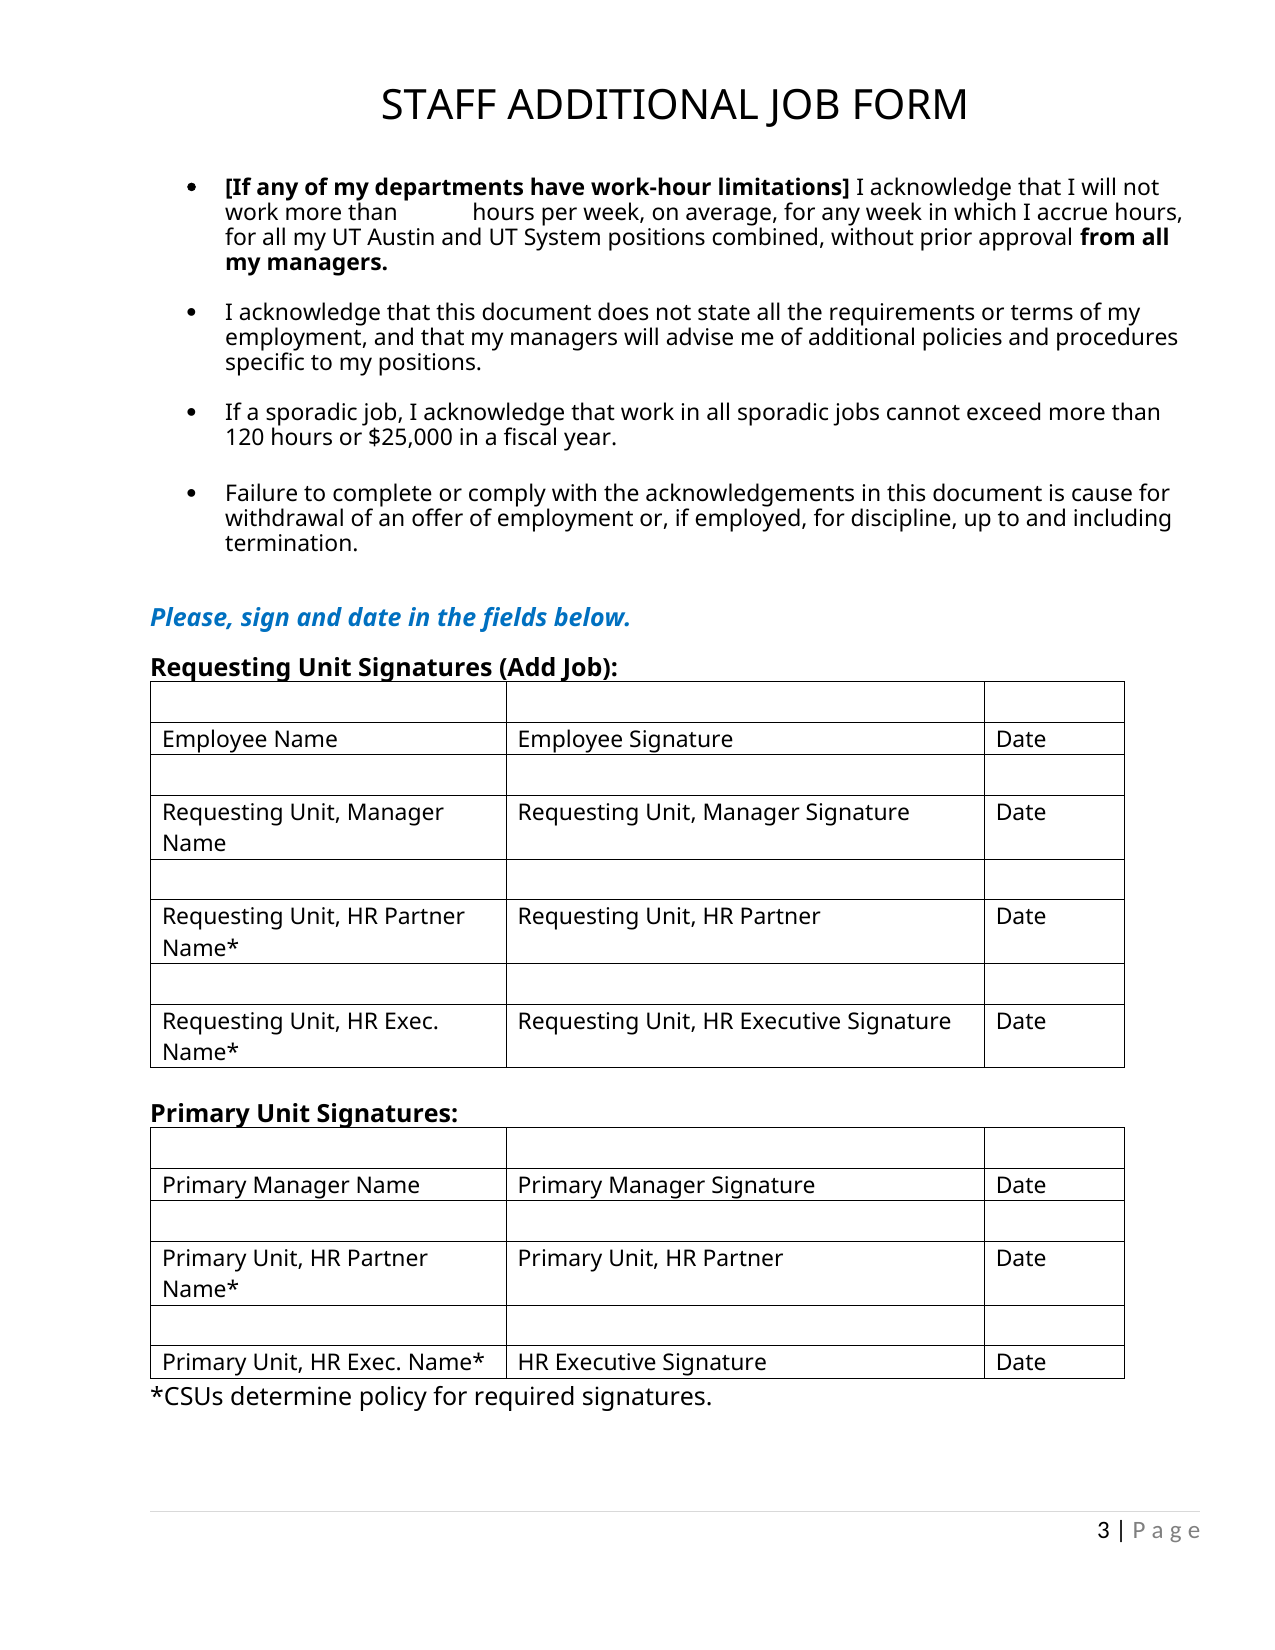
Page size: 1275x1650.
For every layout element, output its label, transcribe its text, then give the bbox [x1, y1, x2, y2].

table_header [151, 682, 506, 722]
list Failure to complete or comply with the acknowledgements in this document is cause for withdrawal of an offer of employment or, if employed, for discipline, up to and including termination. [187, 481, 1200, 556]
table_cell [151, 1201, 506, 1241]
table_cell Date [985, 1346, 1124, 1377]
table_cell Primary Unit, HR Partner Name* [151, 1242, 506, 1304]
table_cell Date [985, 1169, 1124, 1200]
list I acknowledge that this document does not state all the requirements or terms of my employment, and that my managers will advise me of additional policies and procedures specific to my positions. [187, 300, 1200, 375]
table_cell Requesting Unit, Manager Signature [507, 796, 984, 858]
table_cell [507, 1201, 984, 1241]
text Please, sign and date in the fields below. [150, 606, 1200, 631]
table_cell [151, 860, 506, 899]
table_cell [507, 1306, 984, 1345]
table_cell HR Executive Signature [507, 1346, 984, 1377]
table_cell Employee Signature [507, 723, 984, 754]
table_cell Date [985, 1005, 1124, 1067]
table_cell Requesting Unit, HR Executive Signature [507, 1005, 984, 1067]
table_header [507, 682, 984, 722]
table_cell Primary Unit, HR Exec. Name* [151, 1346, 506, 1377]
table_cell [507, 964, 984, 1003]
table_cell Date [985, 1242, 1124, 1304]
table_cell Requesting Unit, HR Exec. Name* [151, 1005, 506, 1067]
table_cell Date [985, 723, 1124, 754]
table_cell Requesting Unit, HR Partner [507, 900, 984, 963]
table_cell [151, 1306, 506, 1345]
table_header [507, 1128, 984, 1168]
table_cell [151, 964, 506, 1003]
text Primary Unit Signatures: [150, 1102, 1200, 1127]
table_cell Employee Name [151, 723, 506, 754]
table_cell [507, 755, 984, 795]
table_cell Date [985, 900, 1124, 963]
table_cell [985, 1306, 1124, 1345]
table_cell [985, 964, 1124, 1003]
table_cell [151, 755, 506, 795]
list If a sporadic job, I acknowledge that work in all sporadic jobs cannot exceed more than 120 hours or $25,000 in a fiscal year. [187, 400, 1200, 450]
table_cell [985, 755, 1124, 795]
table_cell Date [985, 796, 1124, 858]
table_cell Primary Manager Signature [507, 1169, 984, 1200]
table_header [985, 1128, 1124, 1168]
table_cell Requesting Unit, HR Partner Name* [151, 900, 506, 963]
list [If any of my departments have work-hour limitations] I acknowledge that I will not work more than hours per week, on average, for any week in which I accrue hours, for all my UT Austin and UT System positions combined, without prior approval from all my managers. [187, 175, 1200, 275]
table_cell [507, 860, 984, 899]
table_cell Requesting Unit, Manager Name [151, 796, 506, 858]
table_header [151, 1128, 506, 1168]
table_cell Primary Manager Name [151, 1169, 506, 1200]
table_cell [985, 1201, 1124, 1241]
table_header [985, 682, 1124, 722]
table_cell Primary Unit, HR Partner [507, 1242, 984, 1304]
text *CSUs determine policy for required signatures. [150, 1378, 1200, 1413]
text Requesting Unit Signatures (Add Job): [150, 656, 1200, 681]
table_cell [985, 860, 1124, 899]
